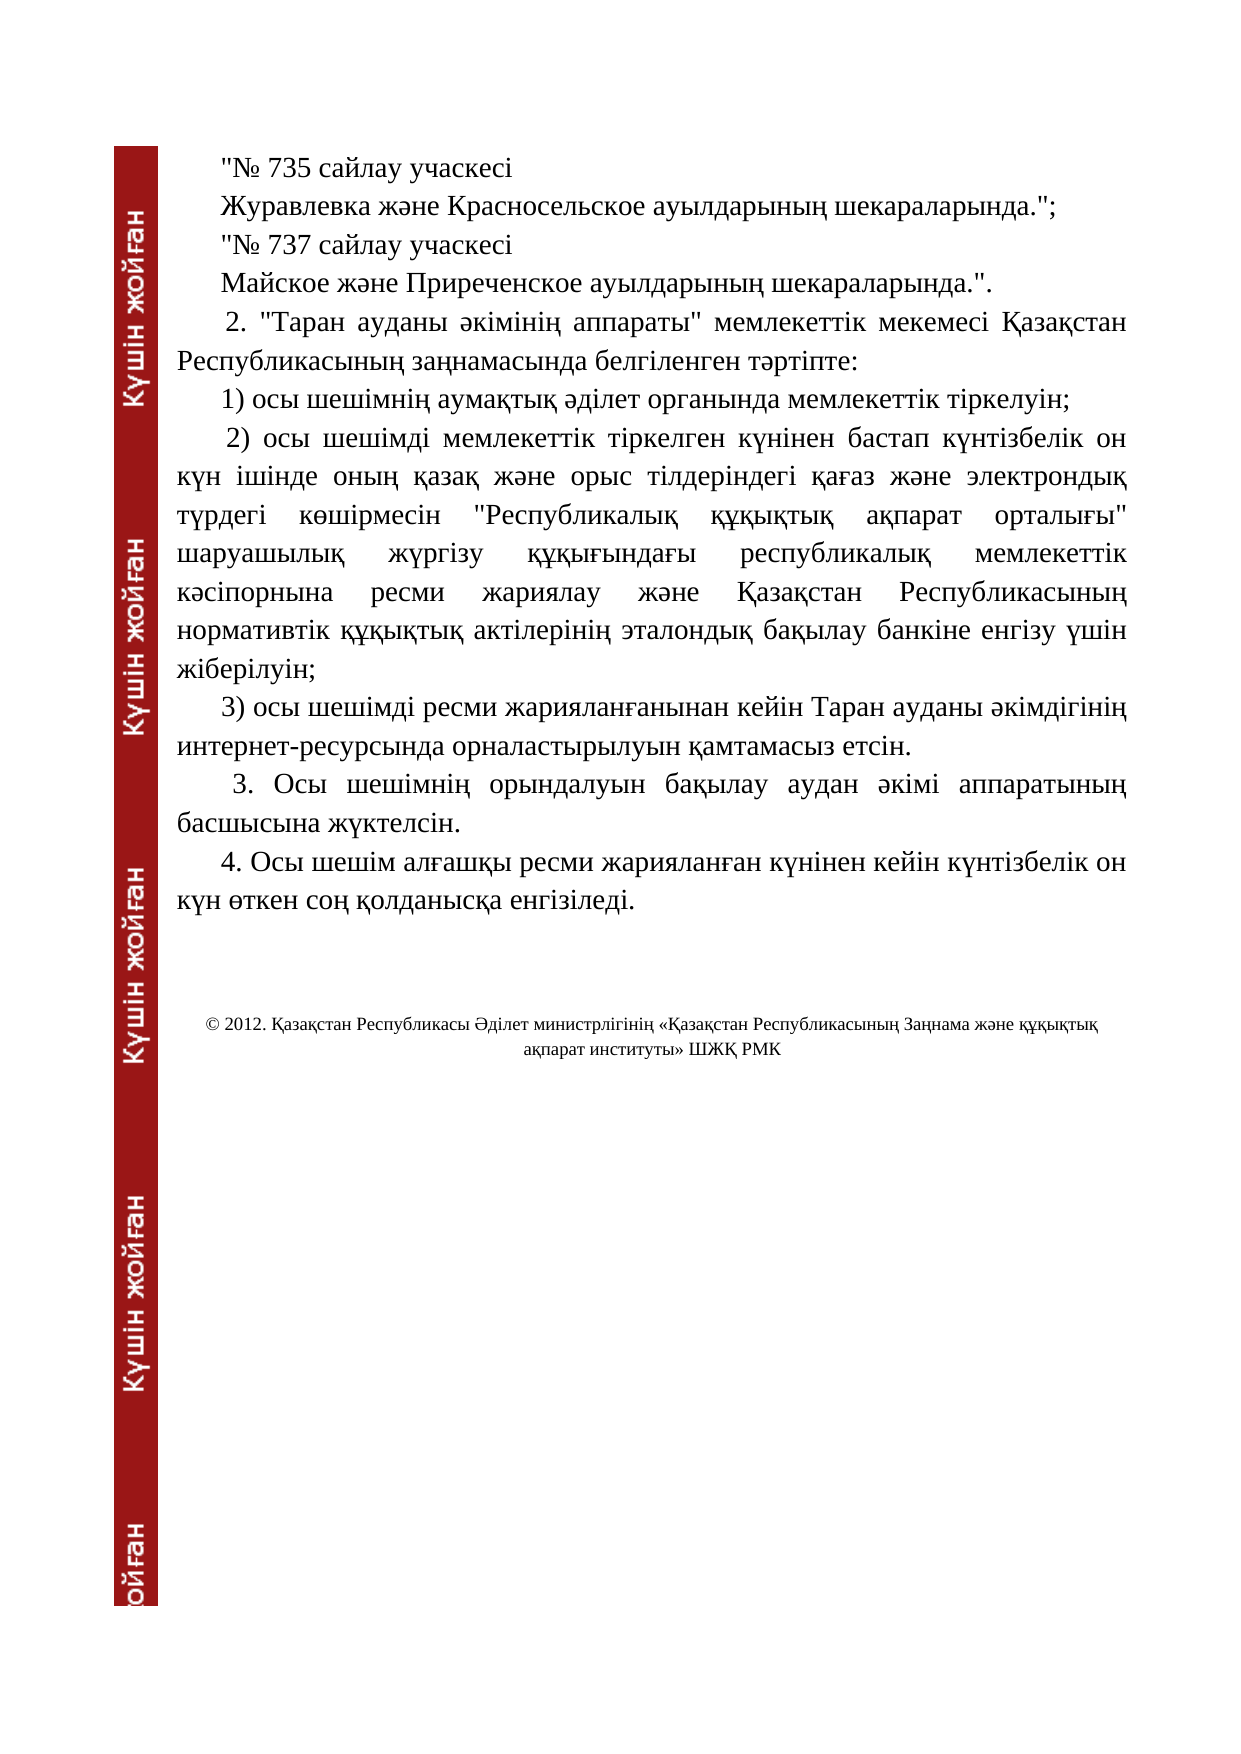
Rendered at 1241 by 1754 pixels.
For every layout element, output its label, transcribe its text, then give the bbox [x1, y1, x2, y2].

text 3) осы шешімді ресми жарияланғанынан кейін Таран ауданы әкімдігінің интернет-ресурсында орналастырылуын қамтамасыз етсін. [112, 689, 1128, 762]
text 4. Осы шешім алғашқы ресми жарияланған күнінен кейін күнтізбелік он күн өткен соң қолданысқа енгізіледі. [112, 844, 1128, 916]
picture [114, 183, 158, 188]
picture [114, 222, 158, 227]
picture [114, 299, 158, 304]
picture [114, 916, 158, 1013]
text "№ 737 сайлау учаскесі [112, 227, 1128, 261]
text 3. Осы шешімнің орындалуын бақылау аудан әкімі аппаратының басшысына жүктелсін. [112, 767, 1128, 839]
picture [114, 376, 158, 381]
text "№ 735 сайлау учаскесі [112, 150, 1128, 183]
picture [114, 684, 158, 689]
picture [114, 261, 158, 266]
text 1) осы шешімнің аумақтық әділет органында мемлекеттік тіркелуін; [112, 381, 1128, 415]
text © 2012. Қазақстан Республикасы Әділет министрлігінің «Қазақстан Республикасының Заңнама және құқықтық ақпарат институты» ШЖҚ РМК [112, 1013, 1128, 1059]
text 2. "Таран ауданы әкімінің аппараты" мемлекеттік мекемесі Қазақстан Республикасының заңнамасында белгіленген тәртіпте: [112, 304, 1128, 376]
text Майское және Приреченское ауылдарының шекараларында.". [112, 266, 1128, 299]
text Журавлевка және Красносельское ауылдарының шекараларында."; [112, 188, 1128, 222]
picture [114, 415, 158, 420]
picture [114, 839, 158, 844]
text 2) осы шешімді мемлекеттік тіркелген күнінен бастап күнтізбелік он күн ішінде оның қазақ және орыс тілдеріндегі қағаз және электрондық түрдегі көшірмесін "Республикалық құқықтық ақпарат орталығы" шаруашылық жүргізу құқығындағы республикалық мемлекеттік кәсіпорнына ресми жариялау және Қазақстан Республикасының нормативтік құқықтық актілерінің эталондық бақылау банкіне енгізу үшін жіберілуін; [112, 420, 1128, 684]
picture [114, 1059, 158, 1606]
picture [114, 146, 158, 150]
picture [114, 762, 158, 767]
